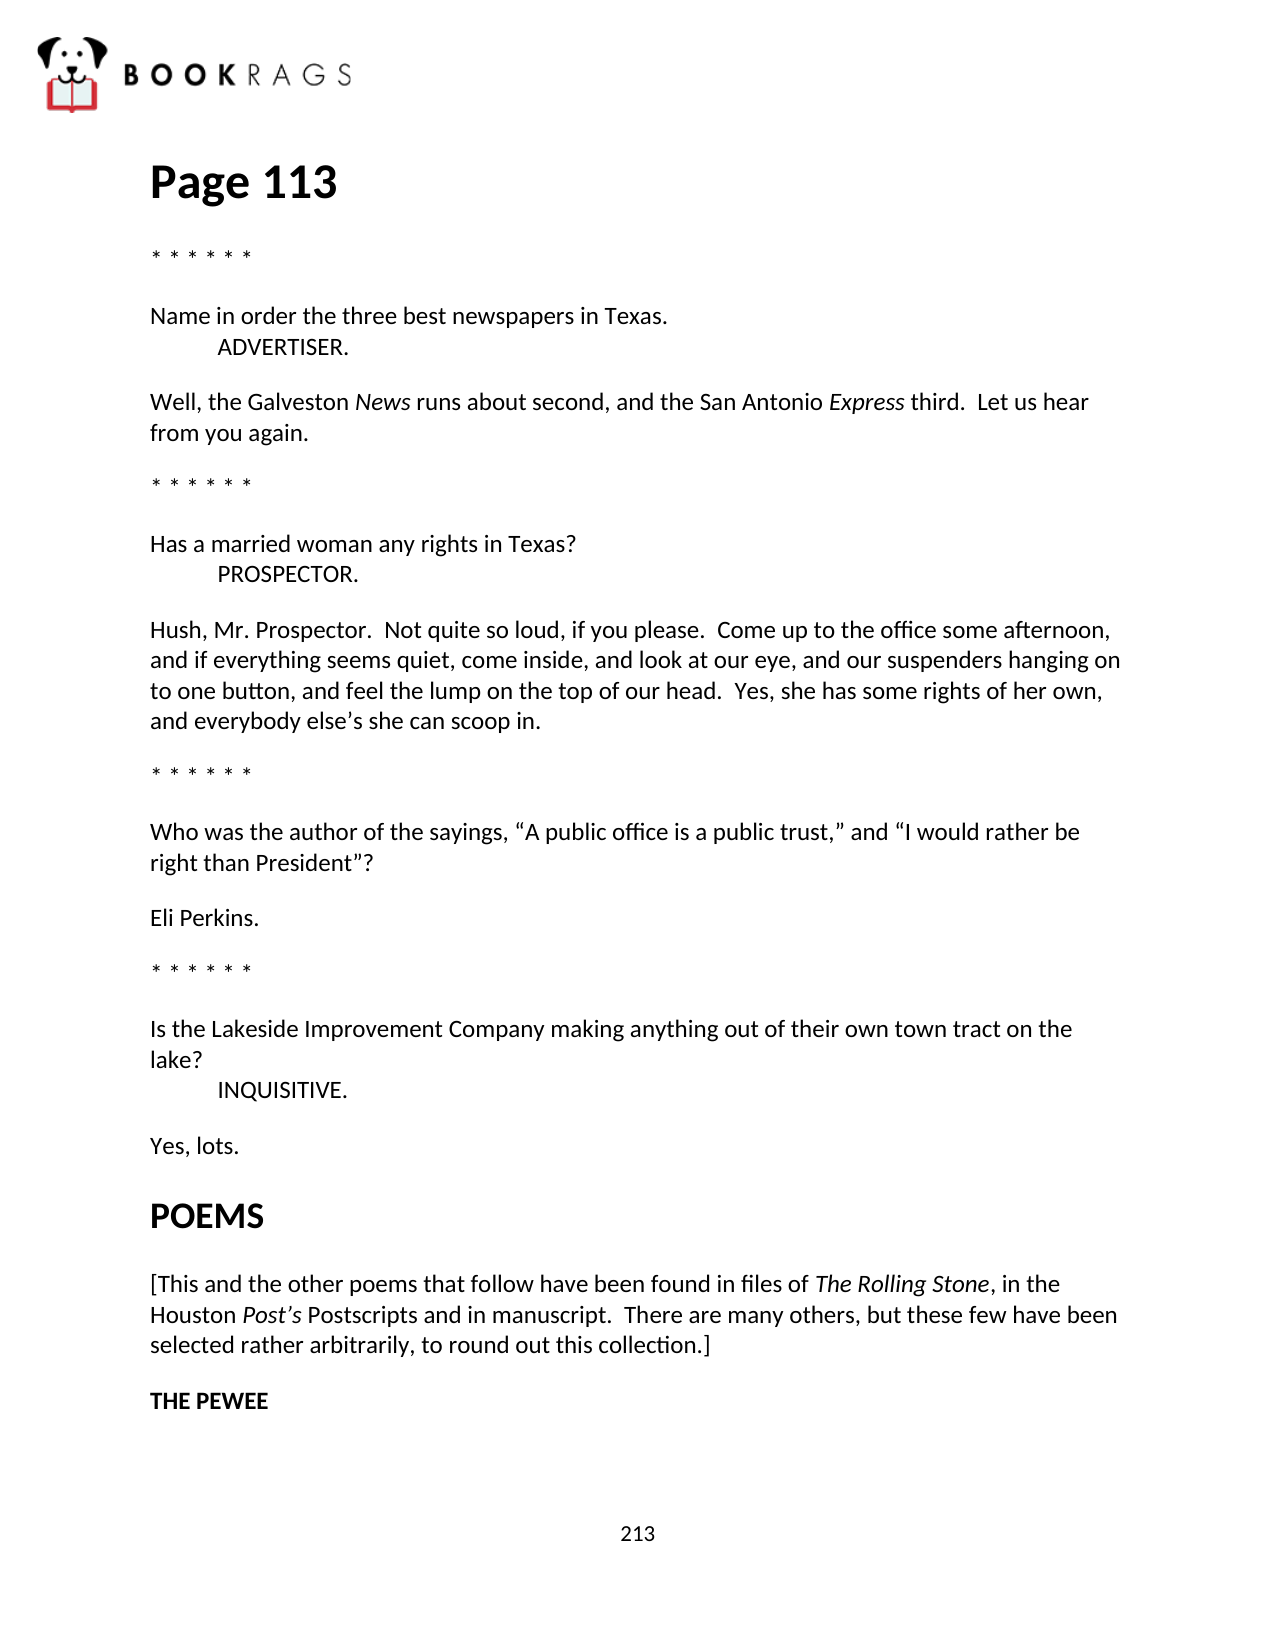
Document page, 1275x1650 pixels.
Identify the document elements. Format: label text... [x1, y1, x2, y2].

text Is the Lakeside Improvement Company making anything out of their own town tract on the lake? INQUISITIVE. [150, 1013, 1125, 1105]
text * * * * * * [150, 472, 1125, 503]
text Eli Perkins. [150, 902, 1125, 933]
text Hush, Mr. Prospector. Not quite so loud, if you please. Come up to the office some afternoon, and if everything seems quiet, come inside, and look at our eye, and our suspenders hanging on to one button, and feel the lump on the top of our head. Yes, she has some rights of her own, and everybody else’s she can scoop in. [150, 614, 1125, 736]
text * * * * * * [150, 244, 1125, 275]
text Who was the author of the sayings, “A public office is a public trust,” and “I would rather be right than President”? [150, 816, 1125, 877]
text Name in order the three best newspapers in Texas. ADVERTISER. [150, 300, 1125, 361]
text * * * * * * [150, 761, 1125, 791]
text POEMS [150, 1192, 1125, 1237]
text [This and the other poems that follow have been found in files of The Rolling Stone, in the Houston Post’s Postscripts and in manuscript. There are many others, but these few have been selected rather arbitrarily, to round out this collection.] [150, 1269, 1125, 1360]
text Well, the Galveston News runs about second, and the San Antonio Express third. Let us hear from you again. [150, 386, 1125, 447]
text Yes, lots. [150, 1130, 1125, 1161]
text Has a married woman any rights in Texas? PROSPECTOR. [150, 528, 1125, 589]
text THE PEWEE [150, 1385, 1125, 1416]
picture [37, 37, 351, 113]
text * * * * * * [150, 958, 1125, 988]
text Page 113 [150, 150, 1125, 211]
